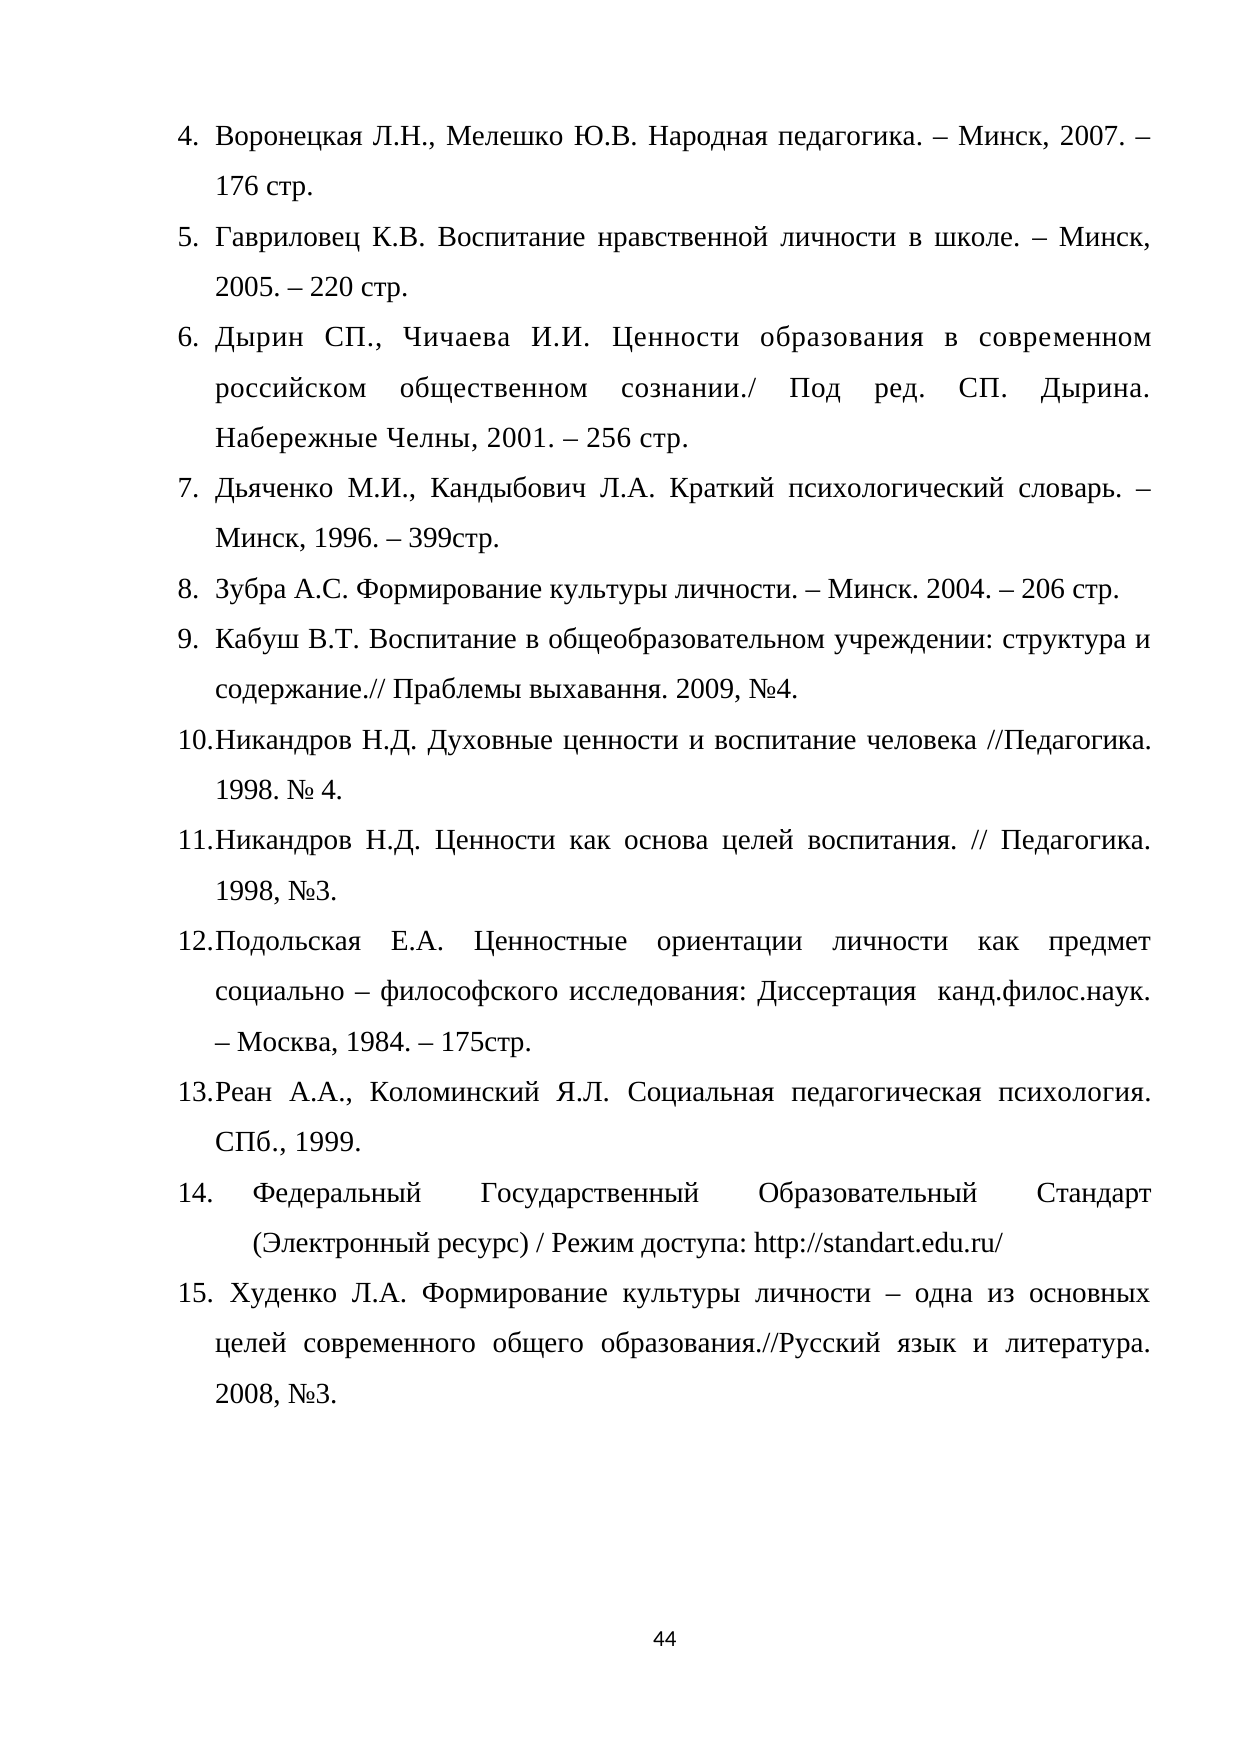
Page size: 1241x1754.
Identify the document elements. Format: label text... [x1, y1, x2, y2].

list Реан А.А., Коломинский Я.Л. Социальная педагогическая психология. СПб., 1999. [177, 1074, 1152, 1158]
list Никандров Н.Д. Духовные ценности и воспитание человека //Педагогика. 1998. № 4. [177, 722, 1152, 806]
list Воронецкая Л.Н., Мелешко Ю.В. Народная педагогика. – Минск, 2007. – 176 стр. [177, 118, 1152, 202]
list Подольская Е.А. Ценностные ориентации личности как предмет социально – философского исследования: Диссертация канд.филос.наук. – Москва, 1984. – 175стр. [177, 923, 1152, 1057]
list Дырин СП., Чичаева И.И. Ценности образования в современном российском общественном сознании./ Под ред. СП. Дырина. Набережные Челны, 2001. – 256 стр. [177, 319, 1152, 453]
list Дьяченко М.И., Кандыбович Л.А. Краткий психологический словарь. –Минск, 1996. – 399стр. [177, 470, 1152, 554]
list Кабуш В.Т. Воспитание в общеобразовательном учреждении: структура и содержание.// Праблемы выхавання. 2009, №4. [177, 621, 1152, 705]
list Никандров Н.Д. Ценности как основа целей воспитания. // Педагогика. 1998, №3. [177, 822, 1152, 906]
list Федеральный Государственный Образовательный Стандарт (Электронный ресурс) / Режим доступа: httр://stаndаrt.еdu.ru/ [177, 1175, 1152, 1258]
list Худенко Л.А. Формирование культуры личности – одна из основных целей современного общего образования.//Русский язык и литература. 2008, №3. [177, 1275, 1152, 1409]
list Гавриловец К.В. Воспитание нравственной личности в школе. – Минск, 2005. – 220 стр. [177, 219, 1152, 303]
list Зубра А.С. Формирование культуры личности. – Минск. 2004. – 206 стр. [177, 571, 1152, 604]
